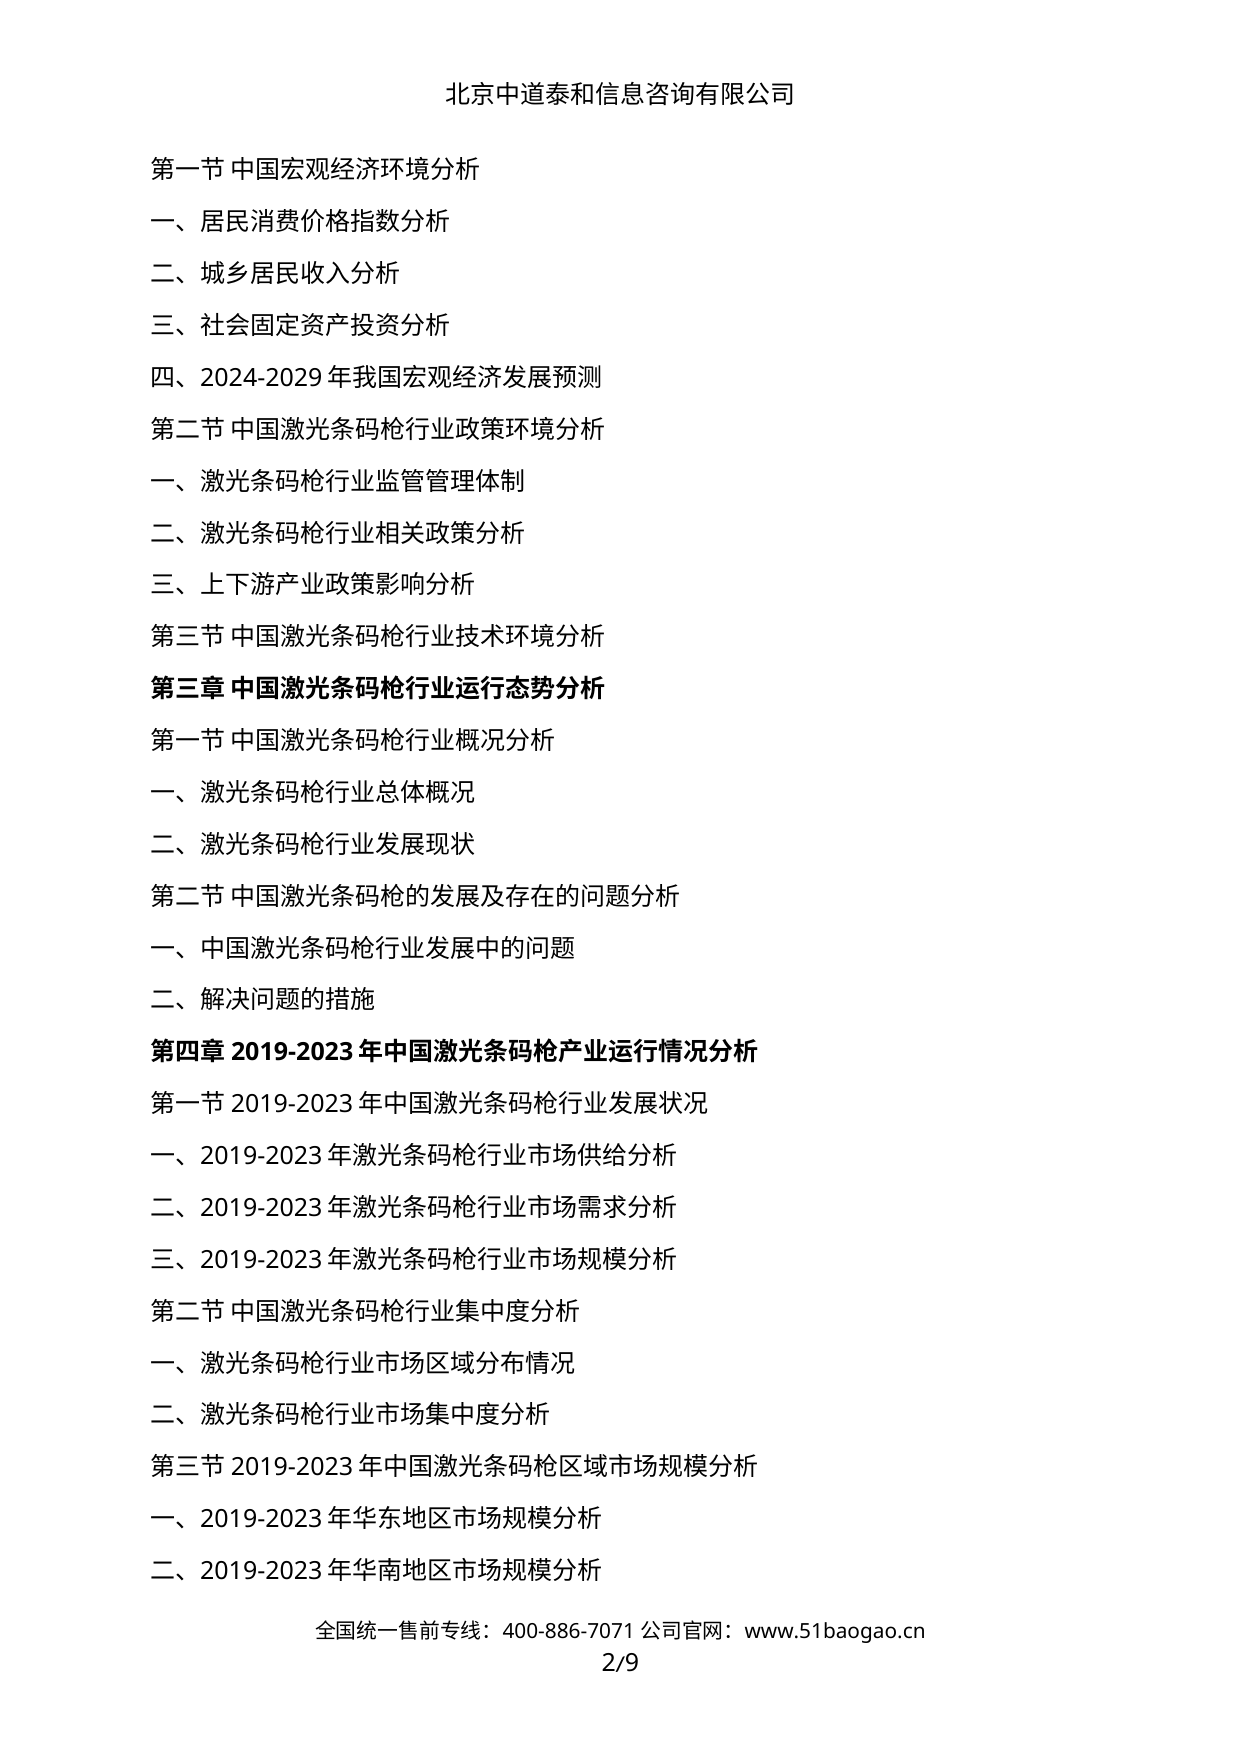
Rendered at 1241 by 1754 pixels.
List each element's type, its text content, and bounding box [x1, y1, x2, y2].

text 二、解决问题的措施 [150, 980, 1090, 1016]
text 第三章 中国激光条码枪行业运行态势分析 [150, 669, 1090, 705]
text 第四章 2019-2023年中国激光条码枪产业运行情况分析 [150, 1032, 1090, 1068]
text 二、2019-2023年激光条码枪行业市场需求分析 [150, 1187, 1090, 1224]
text 第一节 中国宏观经济环境分析 [150, 150, 1090, 186]
text 二、激光条码枪行业发展现状 [150, 824, 1090, 861]
text 四、2024-2029年我国宏观经济发展预测 [150, 357, 1090, 394]
text 第三节 中国激光条码枪行业技术环境分析 [150, 617, 1090, 653]
text 第三节 2019-2023年中国激光条码枪区域市场规模分析 [150, 1447, 1090, 1483]
text 一、2019-2023年华东地区市场规模分析 [150, 1499, 1090, 1535]
text 三、2019-2023年激光条码枪行业市场规模分析 [150, 1239, 1090, 1276]
text 第二节 中国激光条码枪行业政策环境分析 [150, 409, 1090, 446]
text 一、中国激光条码枪行业发展中的问题 [150, 928, 1090, 964]
text 第一节 中国激光条码枪行业概况分析 [150, 721, 1090, 757]
text 二、激光条码枪行业市场集中度分析 [150, 1395, 1090, 1431]
text 第一节 2019-2023年中国激光条码枪行业发展状况 [150, 1084, 1090, 1120]
text 一、激光条码枪行业市场区域分布情况 [150, 1343, 1090, 1379]
text 一、激光条码枪行业监管管理体制 [150, 461, 1090, 497]
text 一、2019-2023年激光条码枪行业市场供给分析 [150, 1136, 1090, 1172]
text 二、城乡居民收入分析 [150, 254, 1090, 290]
text 二、激光条码枪行业相关政策分析 [150, 513, 1090, 549]
text 一、居民消费价格指数分析 [150, 202, 1090, 238]
text 一、激光条码枪行业总体概况 [150, 772, 1090, 809]
text 三、上下游产业政策影响分析 [150, 565, 1090, 601]
text 第二节 中国激光条码枪行业集中度分析 [150, 1291, 1090, 1327]
text 二、2019-2023年华南地区市场规模分析 [150, 1551, 1090, 1587]
text 三、社会固定资产投资分析 [150, 306, 1090, 342]
text 第二节 中国激光条码枪的发展及存在的问题分析 [150, 876, 1090, 912]
